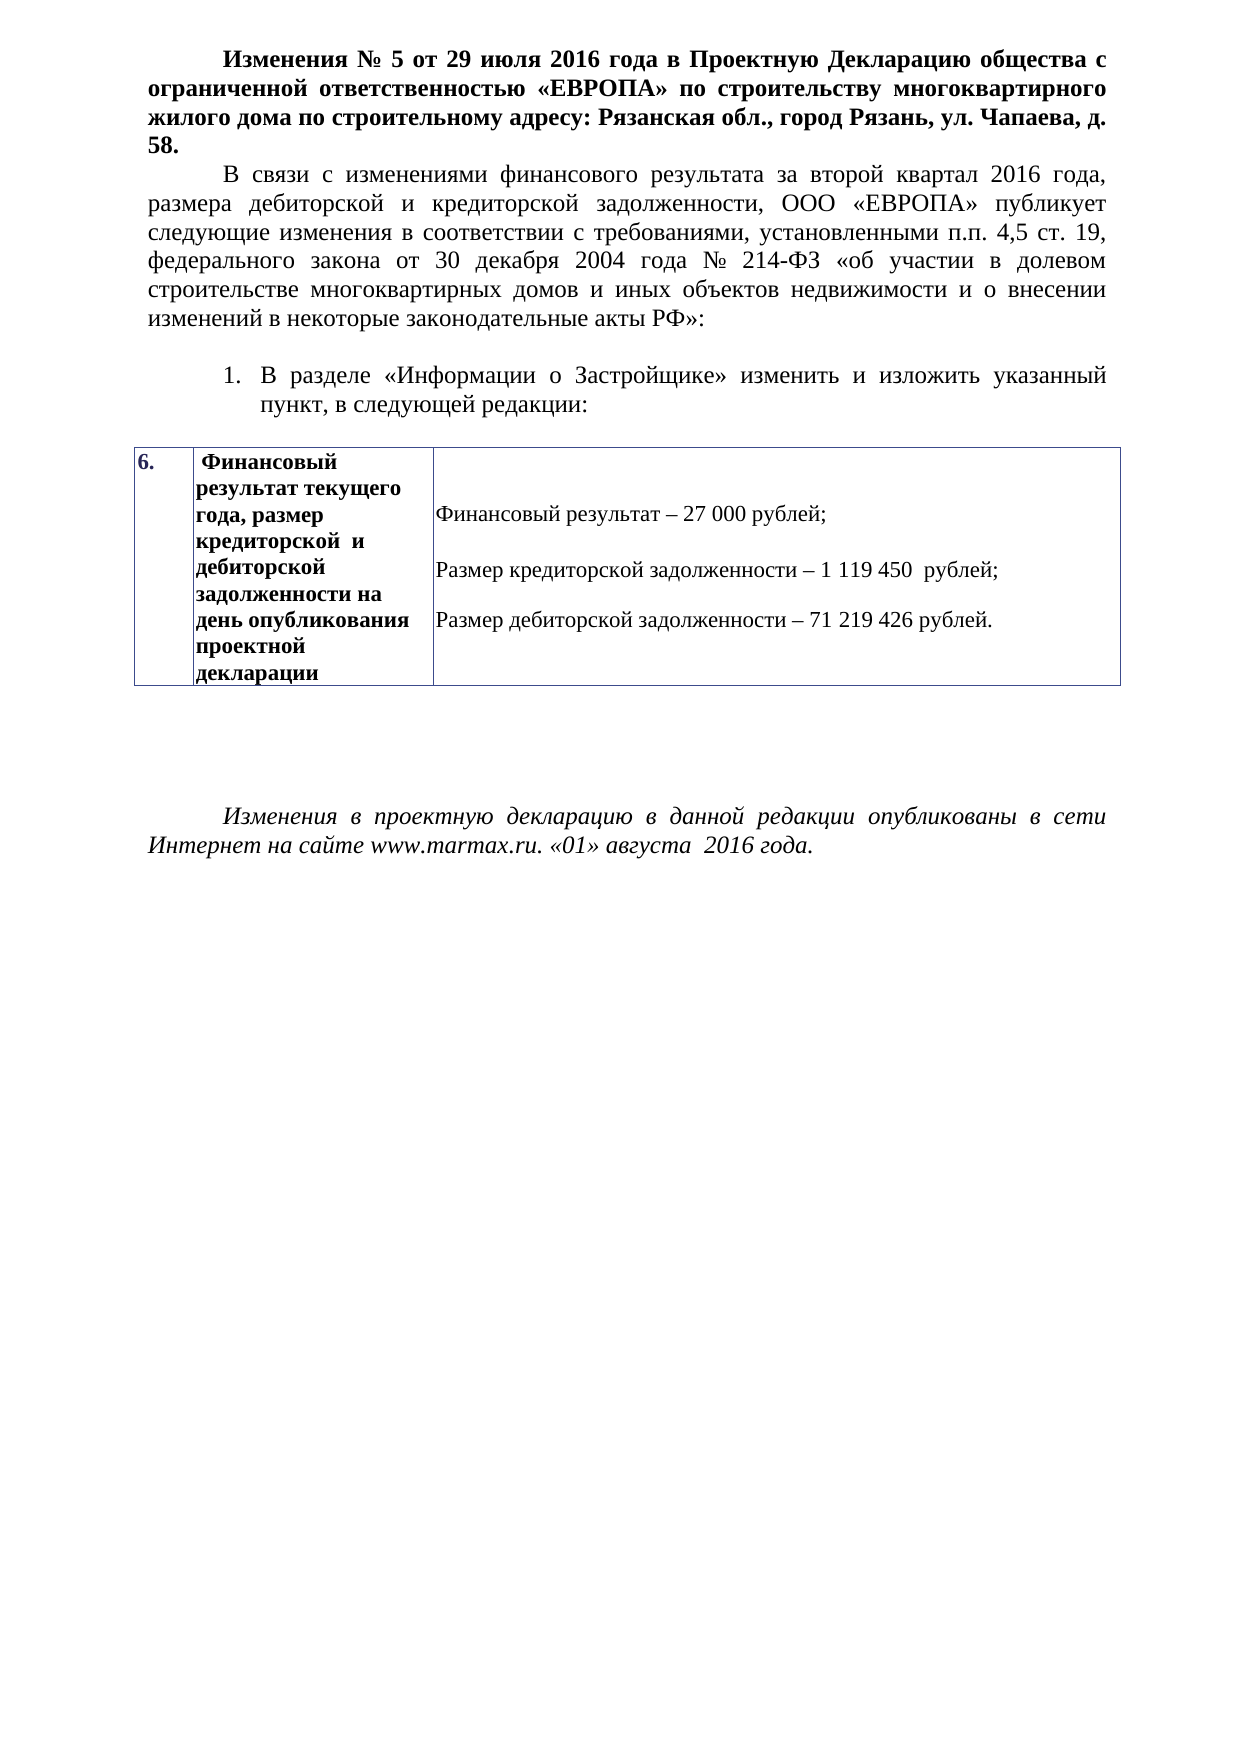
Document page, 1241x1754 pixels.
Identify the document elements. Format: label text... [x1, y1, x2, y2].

text Изменения № 5 от 29 июля 2016 года в Проектную Декларацию общества с ограниченной ответственностью «ЕВРОПА» по строительству многоквартирного жилого дома по строительному адресу: Рязанская обл., город Рязань, ул. Чапаева, д. 58. [148, 44, 1107, 159]
table_header 6. [135, 448, 193, 685]
title Изменения в проектную декларацию в данной редакции опубликованы в сети Интернет на сайте www.marmax.ru. «01» августа 2016 года. [148, 801, 1107, 859]
title В разделе «Информации о Застройщике» изменить и изложить указанный пункт, в следующей редакции: [223, 361, 1107, 418]
table_header Финансовый результат текущего года, размер кредиторской и дебиторской задолженности на день опубликования проектной декларации [194, 448, 433, 685]
table_header Финансовый результат – 27 000 рублей; Размер кредиторской задолженности – 1 119 450 рублей; Размер дебиторской задолженности – 71 219 426 рублей. [434, 448, 1120, 685]
text В связи с изменениями финансового результата за второй квартал 2016 года, размера дебиторской и кредиторской задолженности, ООО «ЕВРОПА» публикует следующие изменения в соответствии с требованиями, установленными п.п. 4,5 ст. 19, федерального закона от 30 декабря 2004 года № 214-ФЗ «об участии в долевом строительстве многоквартирных домов и иных объектов недвижимости и о внесении изменений в некоторые законодательные акты РФ»: [148, 159, 1107, 332]
